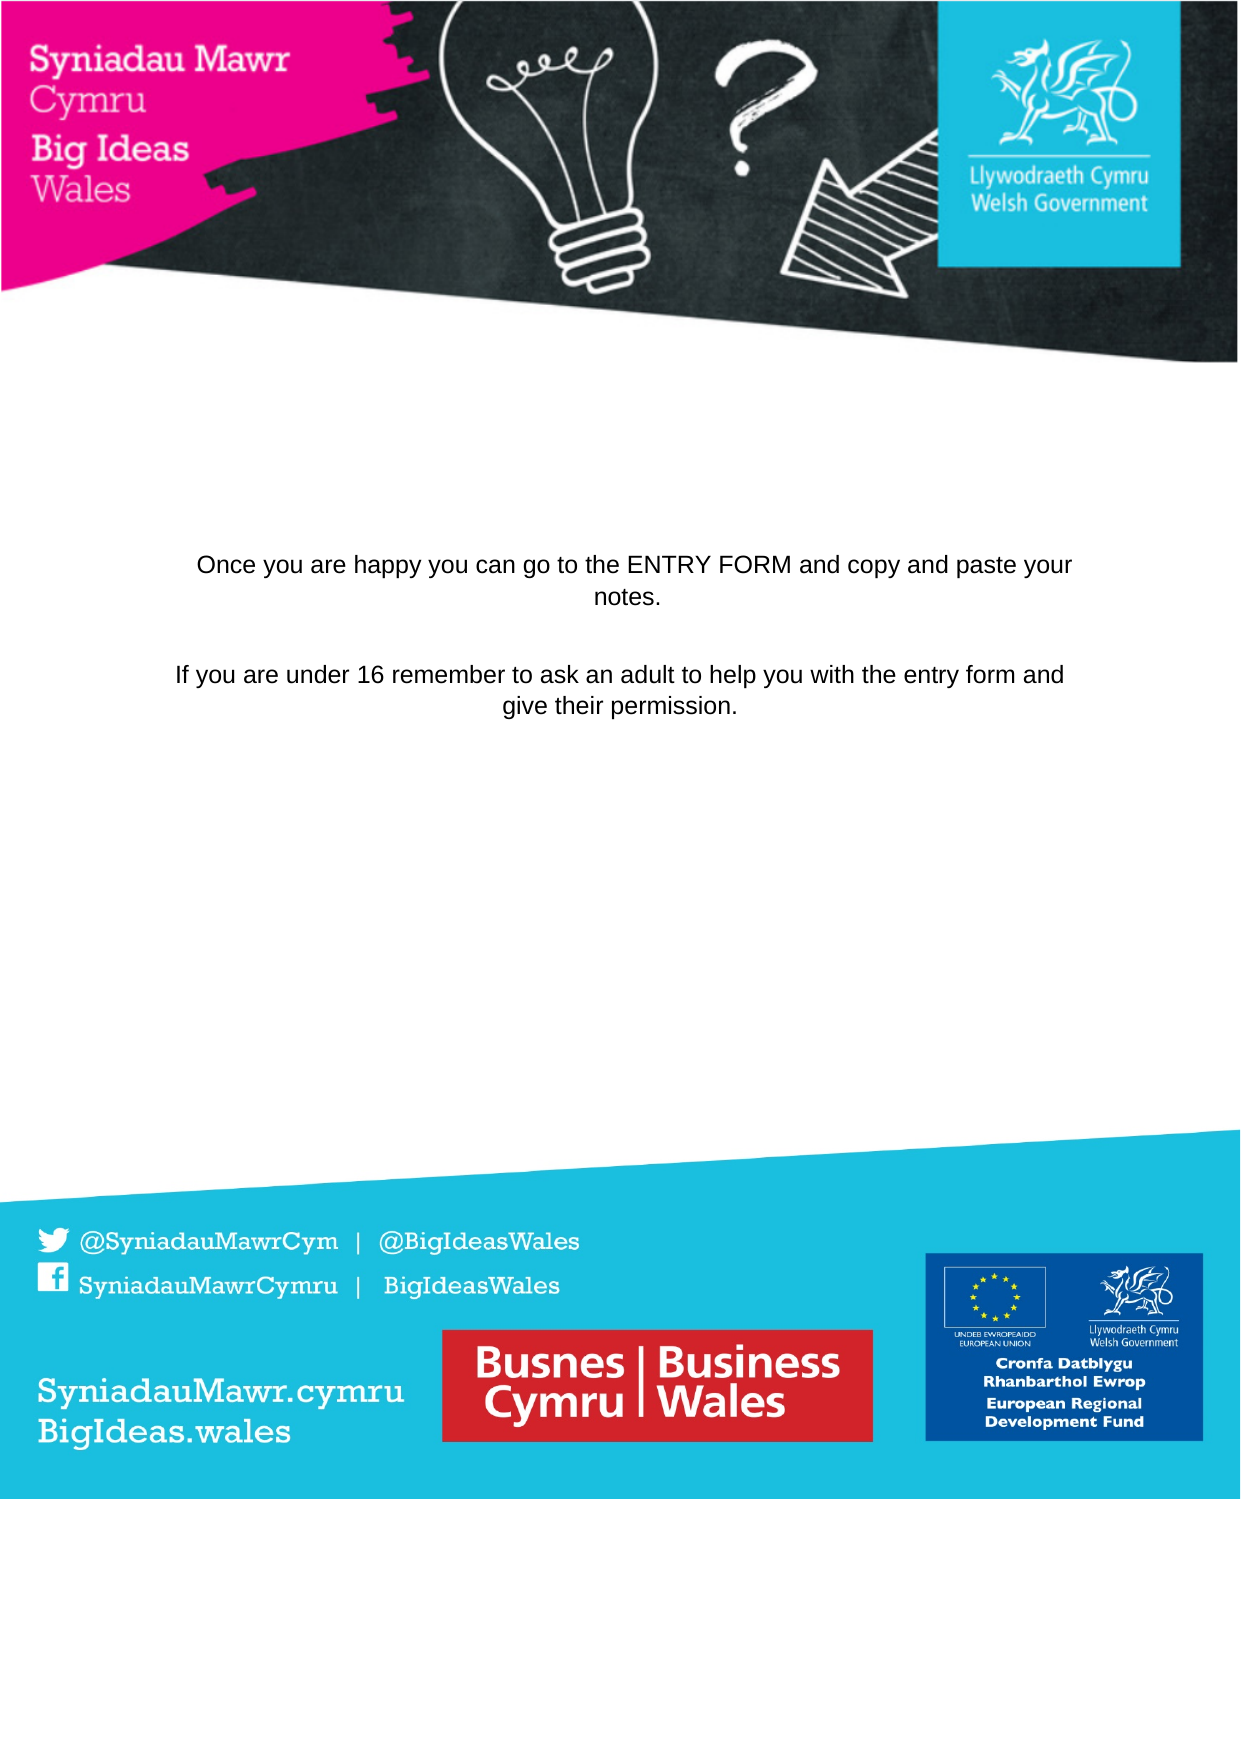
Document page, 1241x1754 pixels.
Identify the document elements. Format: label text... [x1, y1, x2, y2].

picture [0, 0, 1236, 362]
list Once you are happy you can go to the ENTRY FORM and copy and paste your notes. [165, 550, 1090, 610]
picture [0, 1111, 1241, 1499]
text If you are under 16 remember to ask an adult to help you with the entry form and give their permission. [150, 660, 1090, 750]
